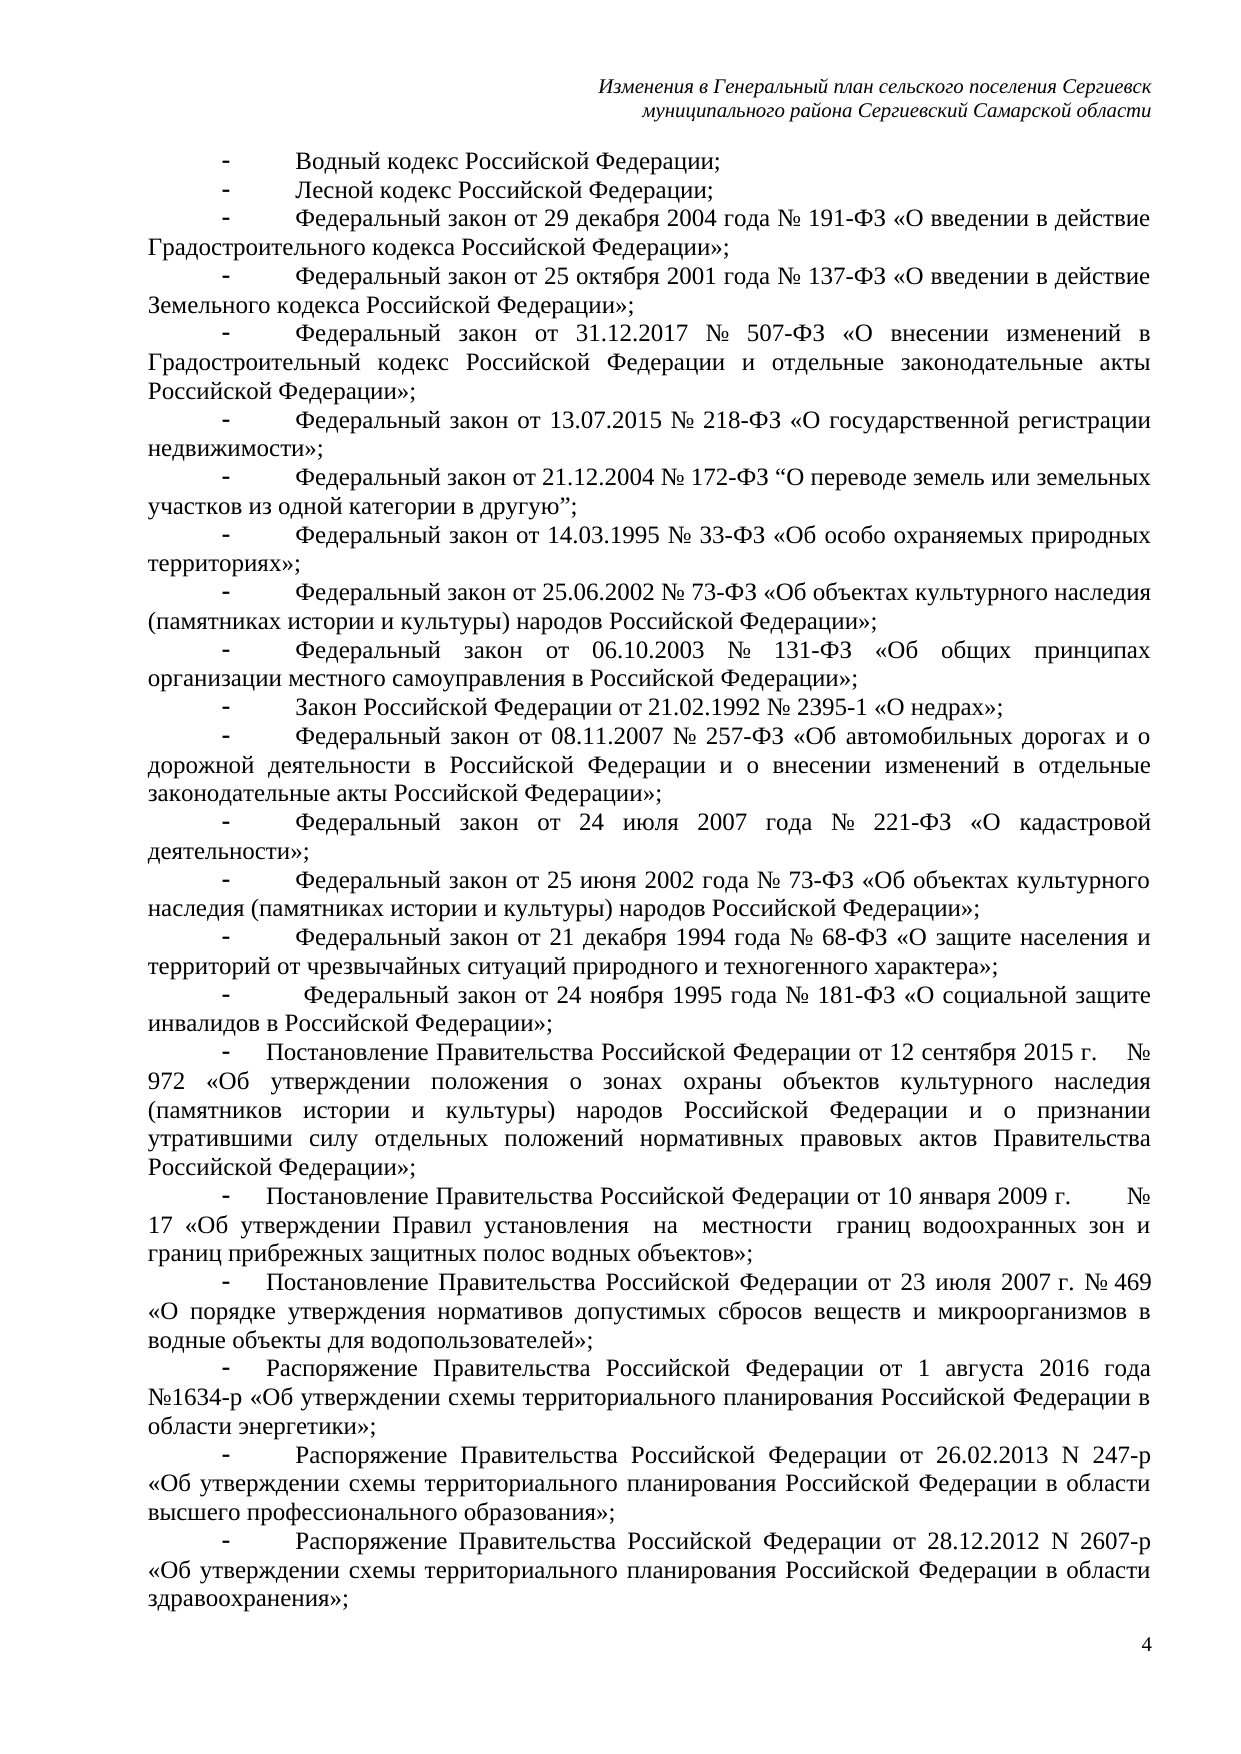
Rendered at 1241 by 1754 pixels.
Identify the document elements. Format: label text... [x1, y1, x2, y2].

list Постановление Правительства Российской Федерации от 12 сентября 2015 г. № 972 «Об утверждении положения о зонах охраны объектов культурного наследия (памятников истории и культуры) народов Российской Федерации и о признании утратившими силу отдельных положений нормативных правовых актов Правительства Российской Федерации»; [148, 1037, 1152, 1181]
list Федеральный закон от 14.03.1995 № 33-ФЗ «Об особо охраняемых природных территориях»; [148, 520, 1152, 577]
list Распоряжение Правительства Российской Федерации от 26.02.2013 N 247-р «Об утверждении схемы территориального планирования Российской Федерации в области высшего профессионального образования»; [148, 1440, 1152, 1526]
list Распоряжение Правительства Российской Федерации от 1 августа 2016 года №1634-р «Об утверждении схемы территориального планирования Российской Федерации в области энергетики»; [148, 1353, 1152, 1440]
list Федеральный закон от 24 июля 2007 года № 221-ФЗ «О кадастровой деятельности»; [148, 807, 1152, 865]
list Федеральный закон от 31.12.2017 № 507-ФЗ «О внесении изменений в Градостроительный кодекс Российской Федерации и отдельные законодательные акты Российской Федерации»; [148, 318, 1152, 405]
list Федеральный закон от 21.12.2004 № 172-ФЗ “О переводе земель или земельных участков из одной категории в другую”; [148, 462, 1152, 520]
list Лесной кодекс Российской Федерации; [148, 175, 1152, 203]
list Водный кодекс Российской Федерации; [148, 146, 1152, 175]
list Федеральный закон от 25 июня 2002 года № 73-ФЗ «Об объектах культурного наследия (памятниках истории и культуры) народов Российской Федерации»; [148, 865, 1152, 922]
list Постановление Правительства Российской Федерации от 23 июля 2007 г. № 469 «О порядке утверждения нормативов допустимых сбросов веществ и микроорганизмов в водные объекты для водопользователей»; [148, 1267, 1152, 1353]
list Постановление Правительства Российской Федерации от 10 января 2009 г. № 17 «Об утверждении Правил установления на местности границ водоохранных зон и границ прибрежных защитных полос водных объектов»; [148, 1181, 1152, 1267]
list Федеральный закон от 08.11.2007 № 257-ФЗ «Об автомобильных дорогах и о дорожной деятельности в Российской Федерации и о внесении изменений в отдельные законодательные акты Российской Федерации»; [148, 721, 1152, 807]
list Федеральный закон от 13.07.2015 № 218-ФЗ «О государственной регистрации недвижимости»; [148, 405, 1152, 462]
list Федеральный закон от 25 октября 2001 года № 137-ФЗ «О введении в действие Земельного кодекса Российской Федерации»; [148, 261, 1152, 318]
list Федеральный закон от 29 декабря 2004 года № 191-ФЗ «О введении в действие Градостроительного кодекса Российской Федерации»; [148, 203, 1152, 261]
list Федеральный закон от 21 декабря 1994 года № 68-ФЗ «О защите населения и территорий от чрезвычайных ситуаций природного и техногенного характера»; [148, 922, 1152, 980]
list Федеральный закон от 25.06.2002 № 73-ФЗ «Об объектах культурного наследия (памятниках истории и культуры) народов Российской Федерации»; [148, 577, 1152, 635]
list Распоряжение Правительства Российской Федерации от 28.12.2012 N 2607-р «Об утверждении схемы территориального планирования Российской Федерации в области здравоохранения»; [148, 1526, 1152, 1612]
list Федеральный закон от 24 ноября 1995 года № 181-ФЗ «О социальной защите инвалидов в Российской Федерации»; [148, 980, 1152, 1037]
list Закон Российской Федерации от 21.02.1992 № 2395-1 «О недрах»; [148, 692, 1152, 721]
list Федеральный закон от 06.10.2003 № 131-ФЗ «Об общих принципах организации местного самоуправления в Российской Федерации»; [148, 635, 1152, 692]
